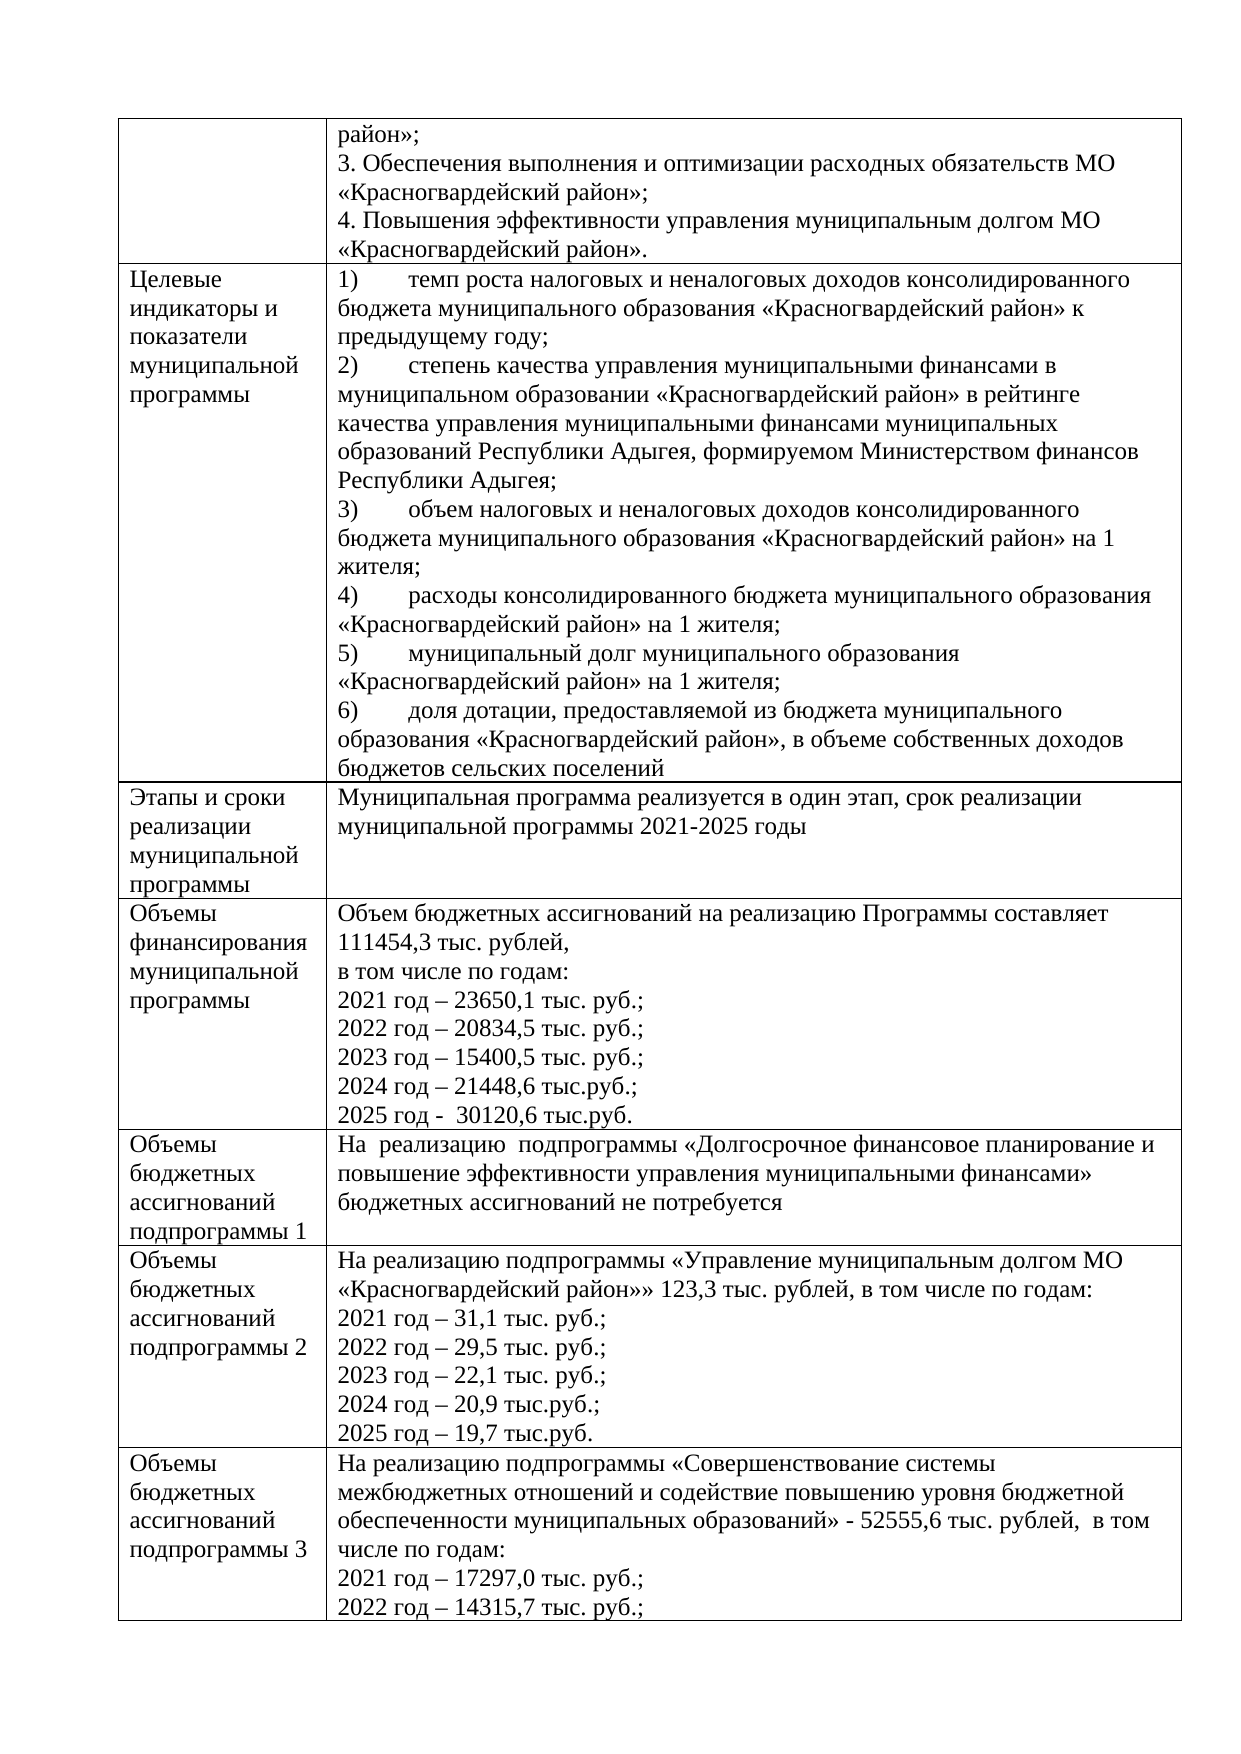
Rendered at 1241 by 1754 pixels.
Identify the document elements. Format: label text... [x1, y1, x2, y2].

table_cell Объемы бюджетных ассигнований подпрограммы 2 [119, 1246, 326, 1447]
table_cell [327, 119, 1181, 263]
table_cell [327, 1448, 1181, 1620]
table_cell 1) темп роста налоговых и неналоговых доходов консолидированного бюджета муниципального образования «Красногвардейский район» к предыдущему году; 2) степень качества управления муниципальными финансами в муниципальном образовании «Красногвардейский район» в рейтинге качества управления муниципальными финансами муниципальных образований Республики Адыгея, формируемом Министерством финансов Республики Адыгея; 3) объем налоговых и неналоговых доходов консолидированного бюджета муниципального образования «Красногвардейский район» на 1 жителя; 4) расходы консолидированного бюджета муниципального образования «Красногвардейский район» на 1 жителя; 5) муниципальный долг муниципального образования «Красногвардейский район» на 1 жителя; 6) доля дотации, предоставляемой из бюджета муниципального образования «Красногвардейский район», в объеме собственных доходов бюджетов сельских поселений [327, 264, 1181, 781]
table_cell На реализацию подпрограммы «Управление муниципальным долгом МО «Красногвардейский район»» 123,3 тыс. рублей, в том числе по годам: 2021 год – 31,1 тыс. руб.; 2022 год – 29,5 тыс. руб.; 2023 год – 22,1 тыс. руб.; 2024 год – 20,9 тыс.руб.; 2025 год – 19,7 тыс.руб. [327, 1246, 1181, 1447]
table_cell Объемы бюджетных ассигнований подпрограммы 1 [119, 1130, 326, 1244]
table_cell Целевые индикаторы и показатели муниципальной программы [119, 264, 326, 781]
table_cell Объем бюджетных ассигнований на реализацию Программы составляет 111454,3 тыс. рублей, в том числе по годам: 2021 год – 23650,1 тыс. руб.; 2022 год – 20834,5 тыс. руб.; 2023 год – 15400,5 тыс. руб.; 2024 год – 21448,6 тыс.руб.; 2025 год - 30120,6 тыс.руб. [327, 899, 1181, 1128]
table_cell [119, 119, 326, 263]
table_cell На реализацию подпрограммы «Долгосрочное финансовое планирование и повышение эффективности управления муниципальными финансами» бюджетных ассигнований не потребуется [327, 1130, 1181, 1244]
table_cell Этапы и сроки реализации муниципальной программы [119, 783, 326, 897]
table_cell Объемы финансирования муниципальной программы [119, 899, 326, 1128]
table_cell Муниципальная программа реализуется в один этап, срок реализации муниципальной программы 2021-2025 годы [327, 783, 1181, 897]
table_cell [119, 1448, 326, 1620]
